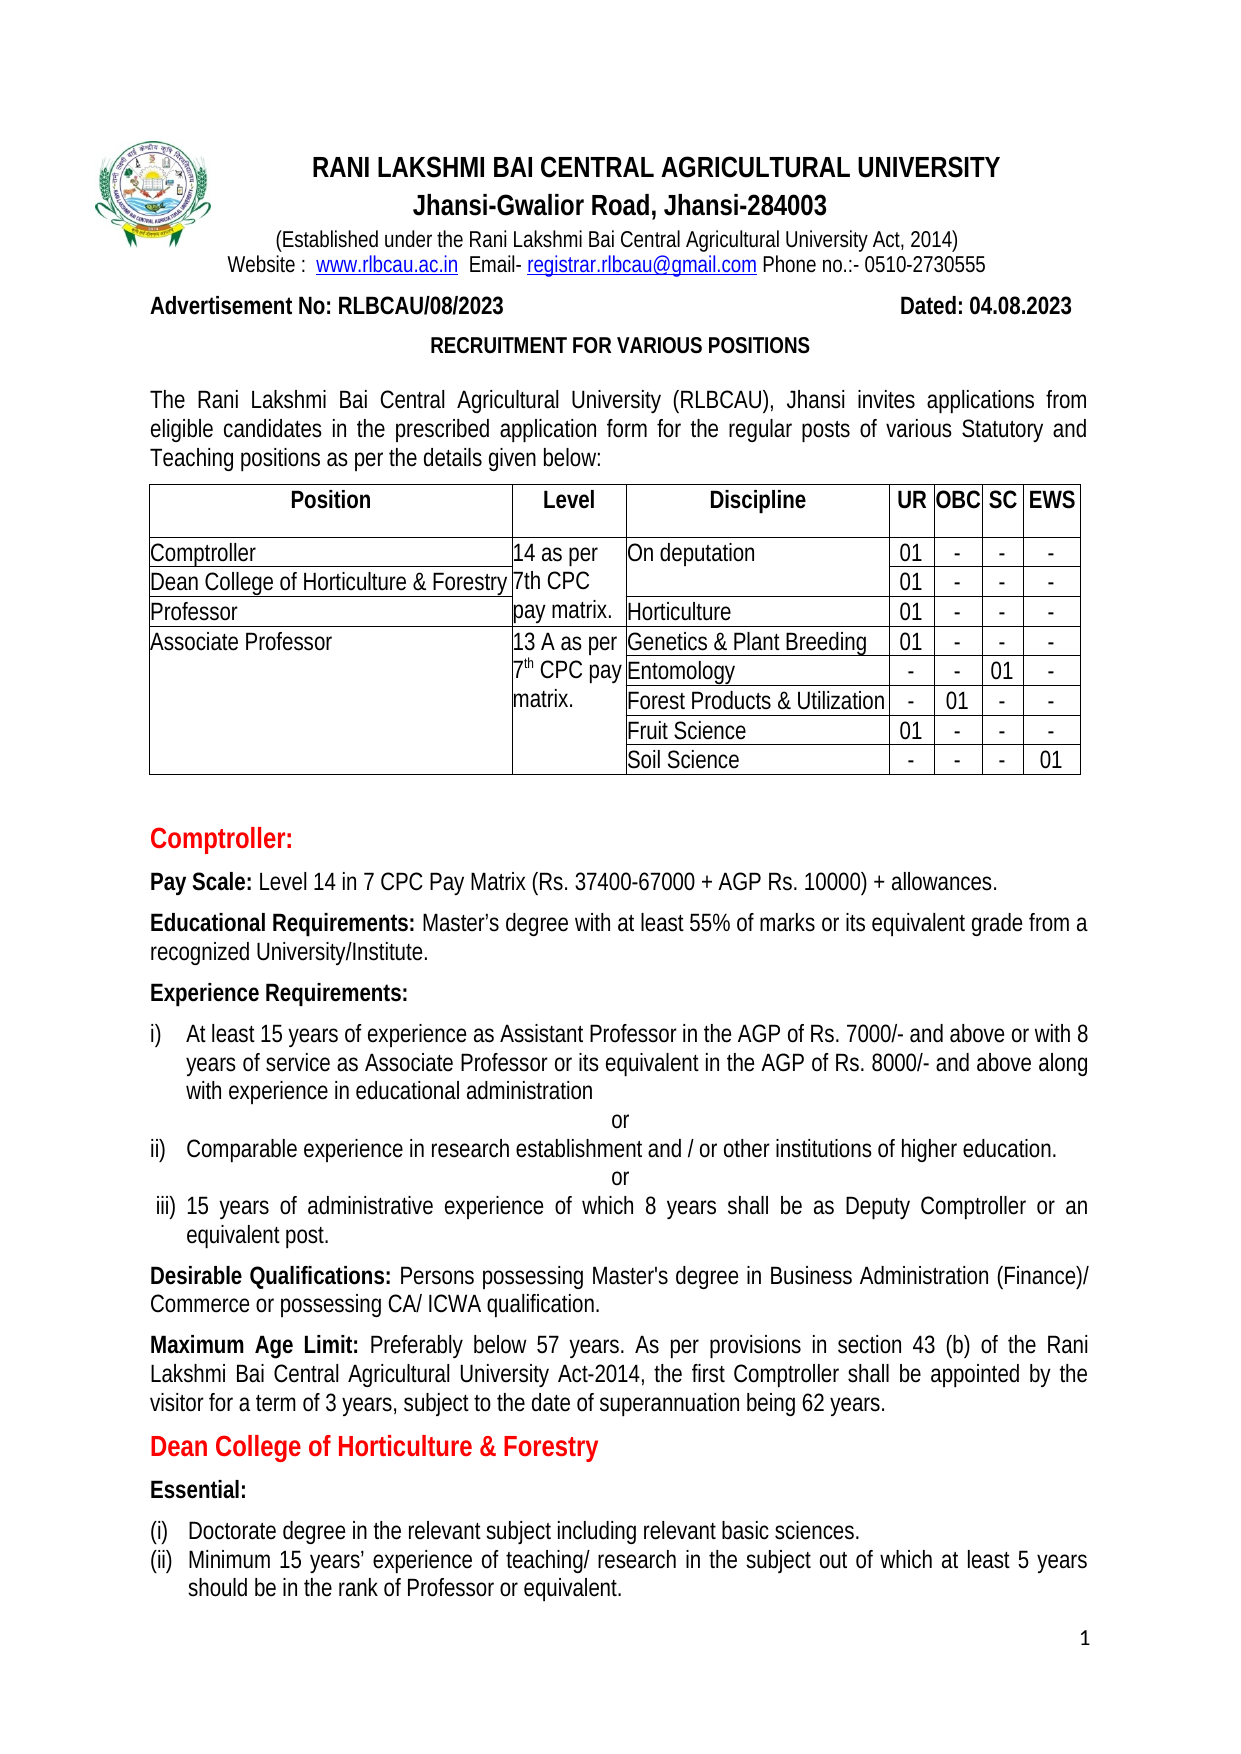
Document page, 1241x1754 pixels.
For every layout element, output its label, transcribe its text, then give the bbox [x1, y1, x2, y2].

table_cell Genetics & Plant Breeding [627, 627, 889, 655]
table_cell 01 [983, 656, 1023, 685]
text Educational Requirements: Master’s degree with at least 55% of marks or its equivalent grade from a recognized University/Institute. [150, 908, 1090, 965]
text Experience Requirements: [150, 978, 1090, 1007]
text Jhansi-Gwalior Road, Jhansi-284003 [211, 188, 1090, 222]
picture [95, 141, 211, 248]
text or [150, 1162, 1090, 1191]
text iii) 15 years of administrative experience of which 8 years shall be as Deputy Comptroller or an equivalent post. [150, 1191, 1090, 1248]
text Desirable Qualifications: Persons possessing Master's degree in Business Administration (Finance)/ Commerce or possessing CA/ ICWA qualification. [150, 1261, 1090, 1318]
table_cell - [935, 656, 982, 685]
table_cell - [935, 567, 982, 596]
table_header Level [513, 485, 626, 537]
table_cell - [935, 745, 982, 774]
table_cell Horticulture [627, 597, 889, 626]
table_cell - [890, 656, 934, 685]
table_cell - [1024, 686, 1080, 715]
table_cell 01 [890, 716, 934, 744]
table_cell - [1024, 538, 1080, 566]
table_cell - [983, 567, 1023, 596]
table_header Discipline [627, 485, 889, 537]
table_cell 01 [890, 627, 934, 655]
text RANI LAKSHMI BAI CENTRAL AGRICULTURAL UNIVERSITY [211, 150, 1090, 183]
text Advertisement No: RLBCAU/08/2023 Dated: 04.08.2023 [150, 291, 1099, 319]
table_cell Professor [150, 597, 512, 626]
table_cell 01 [935, 686, 982, 715]
table_cell - [1024, 716, 1080, 744]
table_cell Fruit Science [627, 716, 889, 744]
table_cell 01 [890, 567, 934, 596]
table_cell - [890, 686, 934, 715]
table_header EWS [1024, 485, 1080, 537]
table_cell - [935, 716, 982, 744]
text (ii) Minimum 15 years’ experience of teaching/ research in the subject out of which at least 5 years should be in the rank of Professor or equivalent. [150, 1545, 1090, 1602]
table_cell - [1024, 627, 1080, 655]
table_cell - [1024, 656, 1080, 685]
table_cell 13 A as per 7th CPC pay matrix. [513, 627, 626, 774]
table_cell On deputation [627, 538, 889, 596]
table_cell 01 [1024, 745, 1080, 774]
text Pay Scale: Level 14 in 7 CPC Pay Matrix (Rs. 37400-67000 + AGP Rs. 10000) + allowances. [150, 867, 1090, 896]
table_cell Dean College of Horticulture & Forestry [150, 567, 512, 596]
table_cell Entomology [627, 656, 889, 685]
table_cell Associate Professor [150, 627, 512, 774]
table_cell - [983, 745, 1023, 774]
text Maximum Age Limit: Preferably below 57 years. As per provisions in section 43 (b) of the Rani Lakshmi Bai Central Agricultural University Act-2014, the first Comptroller shall be appointed by the visitor for a term of 3 years, subject to the date of superannuation being 62 years. [150, 1331, 1090, 1416]
table_cell - [935, 627, 982, 655]
table_header OBC [935, 485, 982, 537]
table_cell - [983, 716, 1023, 744]
text ii) Comparable experience in research establishment and / or other institutions of higher education. [150, 1134, 1090, 1162]
table_cell - [983, 686, 1023, 715]
text or [150, 1105, 1090, 1134]
table_cell Comptroller [150, 538, 512, 566]
text i) At least 15 years of experience as Assistant Professor in the AGP of Rs. 7000/- and above or with 8 years of service as Associate Professor or its equivalent in the AGP of Rs. 8000/- and above along with experience in educational administration [150, 1019, 1090, 1105]
table_cell - [935, 538, 982, 566]
table_header Position [150, 485, 512, 537]
table_cell - [890, 745, 934, 774]
text Essential: [150, 1475, 1090, 1503]
table_cell 14 as per 7th CPC pay matrix. [513, 538, 626, 626]
table_cell Soil Science [627, 745, 889, 774]
text (Established under the Rani Lakshmi Bai Central Agricultural University Act, 2014) [150, 227, 1090, 252]
table_cell 01 [890, 538, 934, 566]
text Comptroller: [150, 821, 1090, 854]
table_cell - [935, 597, 982, 626]
text Website : www.rlbcau.ac.in Email- registrar.rlbcau@gmail.com Phone no.:- 0510-2730555 [225, 252, 988, 278]
text RECRUITMENT FOR VARIOUS POSITIONS [150, 332, 1090, 358]
table_header SC [983, 485, 1023, 537]
table_cell - [983, 627, 1023, 655]
text The Rani Lakshmi Bai Central Agricultural University (RLBCAU), Jhansi invites applications from eligible candidates in the prescribed application form for the regular posts of various Statutory and Teaching positions as per the details given below: [150, 386, 1090, 471]
table_header UR [890, 485, 934, 537]
text Dean College of Horticulture & Forestry [150, 1429, 1090, 1462]
table_cell Forest Products & Utilization [627, 686, 889, 715]
table_cell - [1024, 567, 1080, 596]
table_cell - [983, 538, 1023, 566]
text (i) Doctorate degree in the relevant subject including relevant basic sciences. [150, 1516, 1090, 1545]
table_cell - [983, 597, 1023, 626]
table_cell 01 [890, 597, 934, 626]
table_cell - [1024, 597, 1080, 626]
